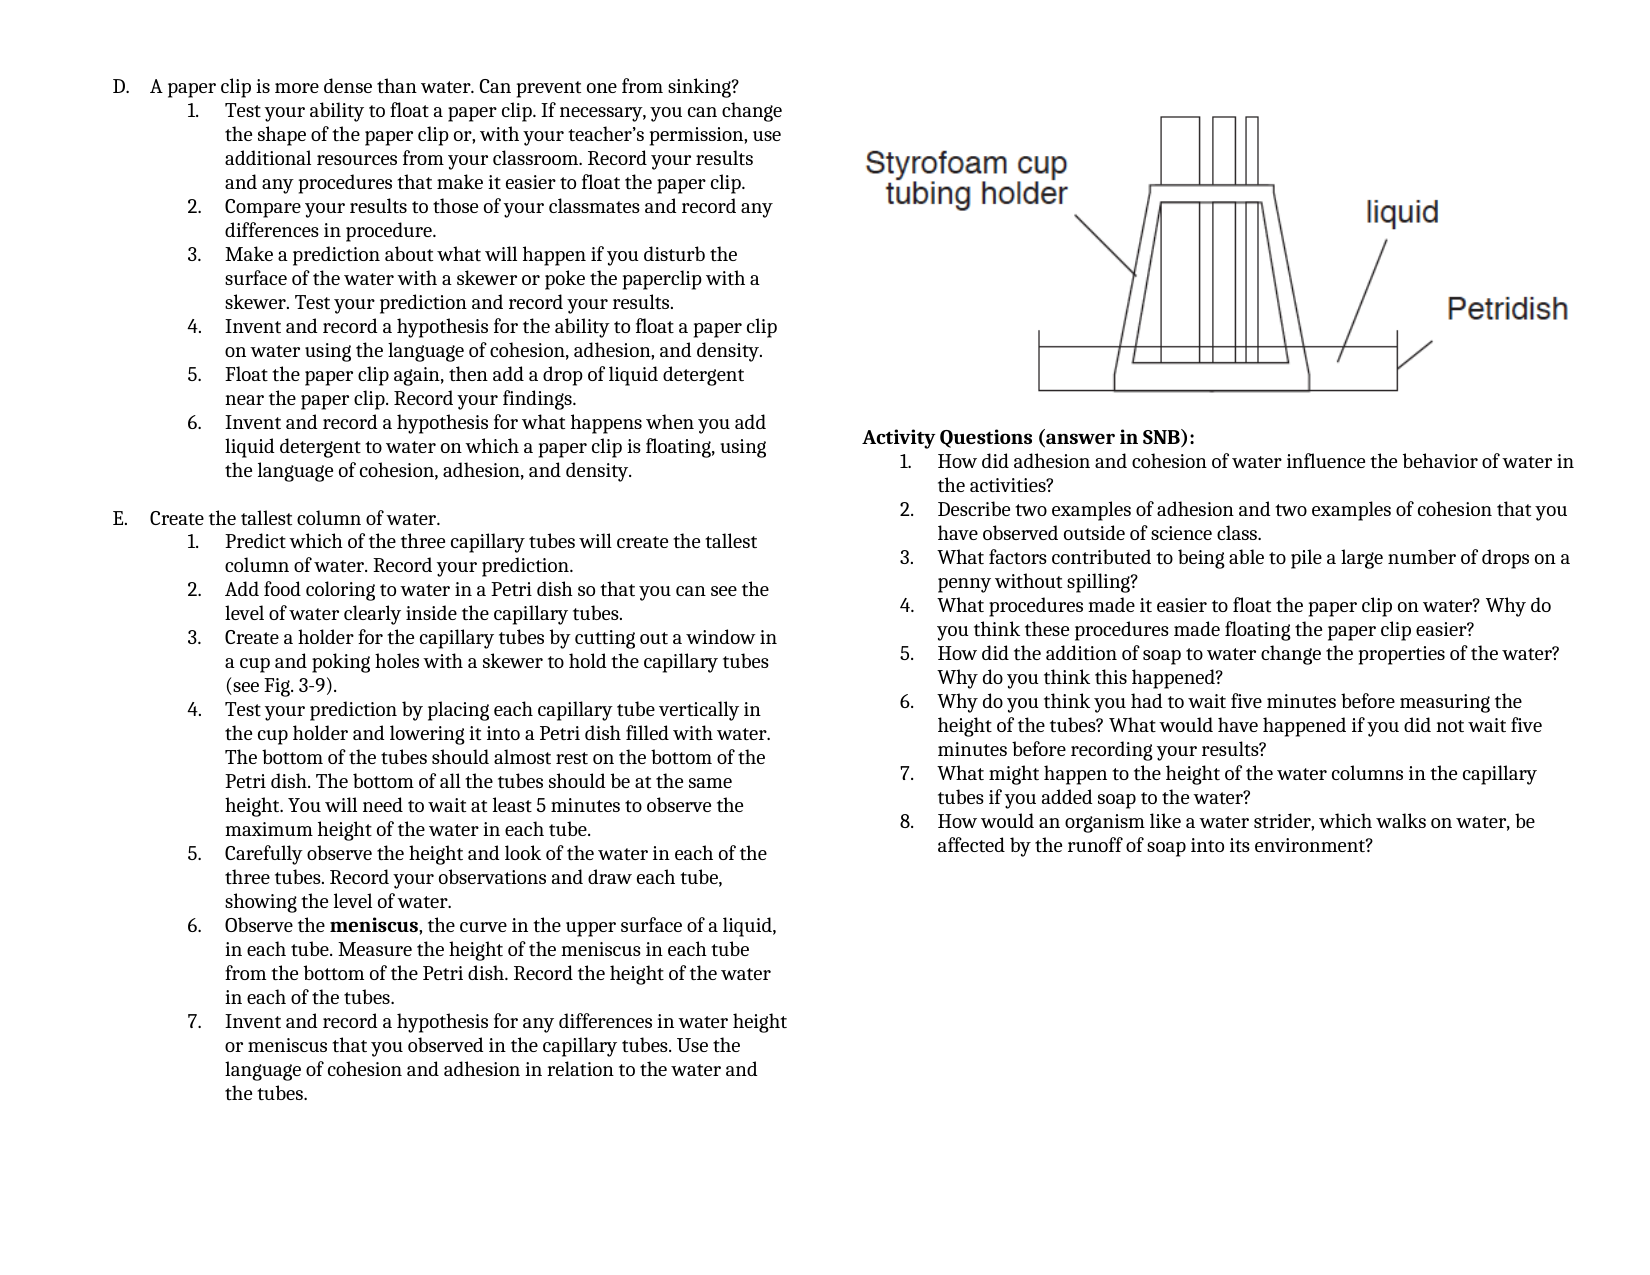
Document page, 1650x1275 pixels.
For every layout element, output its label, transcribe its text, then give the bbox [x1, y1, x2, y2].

list How did the addition of soap to water change the properties of the water? Why do you think this happened? [900, 642, 1575, 689]
list Float the paper clip again, then add a drop of liquid detergent near the paper clip. Record your findings. [187, 362, 787, 410]
list Create the tallest column of water. [112, 506, 787, 530]
picture [862, 75, 1575, 402]
list Invent and record a hypothesis for the ability to float a paper clip on water using the language of cohesion, adhesion, and density. [187, 314, 787, 362]
list How would an organism like a water strider, which walks on water, be affected by the runoff of soap into its environment? [900, 809, 1575, 857]
list How did adhesion and cohesion of water influence the behavior of water in the activities? [900, 450, 1575, 498]
list Predict which of the three capillary tubes will create the tallest column of water. Record your prediction. [187, 530, 787, 578]
text Activity Questions (answer in SNB): [862, 426, 1575, 450]
list What might happen to the height of the water columns in the capillary tubes if you added soap to the water? [900, 761, 1575, 809]
list Test your prediction by placing each capillary tube vertically in the cup holder and lowering it into a Petri dish filled with water. The bottom of the tubes should almost rest on the bottom of the Petri dish. The bottom of all the tubes should be at the same height. You will need to wait at least 5 minutes to observe the maximum height of the water in each tube. [187, 698, 787, 842]
list A paper clip is more dense than water. Can prevent one from sinking? [112, 75, 787, 99]
list Compare your results to those of your classmates and record any differences in procedure. [187, 195, 787, 243]
list Why do you think you had to wait five minutes before measuring the height of the tubes? What would have happened if you did not wait five minutes before recording your results? [900, 689, 1575, 761]
list Observe the meniscus, the curve in the upper surface of a liquid, in each tube. Measure the height of the meniscus in each tube from the bottom of the Petri dish. Record the height of the water in each of the tubes. [187, 913, 787, 1009]
list What procedures made it easier to float the paper clip on water? Why do you think these procedures made floating the paper clip easier? [900, 594, 1575, 642]
list Invent and record a hypothesis for any differences in water height or meniscus that you observed in the capillary tubes. Use the language of cohesion and adhesion in relation to the water and the tubes. [187, 1009, 787, 1105]
list Test your ability to float a paper clip. If necessary, you can change the shape of the paper clip or, with your teacher’s permission, use additional resources from your classroom. Record your results and any procedures that make it easier to float the paper clip. [187, 99, 787, 195]
list Carefully observe the height and look of the water in each of the three tubes. Record your observations and draw each tube, showing the level of water. [187, 842, 787, 913]
list What factors contributed to being able to pile a large number of drops on a penny without spilling? [900, 546, 1575, 594]
list Create a holder for the capillary tubes by cutting out a window in a cup and poking holes with a skewer to hold the capillary tubes (see Fig. 3-9). [187, 626, 787, 698]
list Describe two examples of adhesion and two examples of cohesion that you have observed outside of science class. [900, 498, 1575, 546]
list Invent and record a hypothesis for what happens when you add liquid detergent to water on which a paper clip is floating, using the language of cohesion, adhesion, and density. [187, 410, 787, 482]
list Add food coloring to water in a Petri dish so that you can see the level of water clearly inside the capillary tubes. [187, 578, 787, 626]
list Make a prediction about what will happen if you disturb the surface of the water with a skewer or poke the paperclip with a skewer. Test your prediction and record your results. [187, 243, 787, 314]
